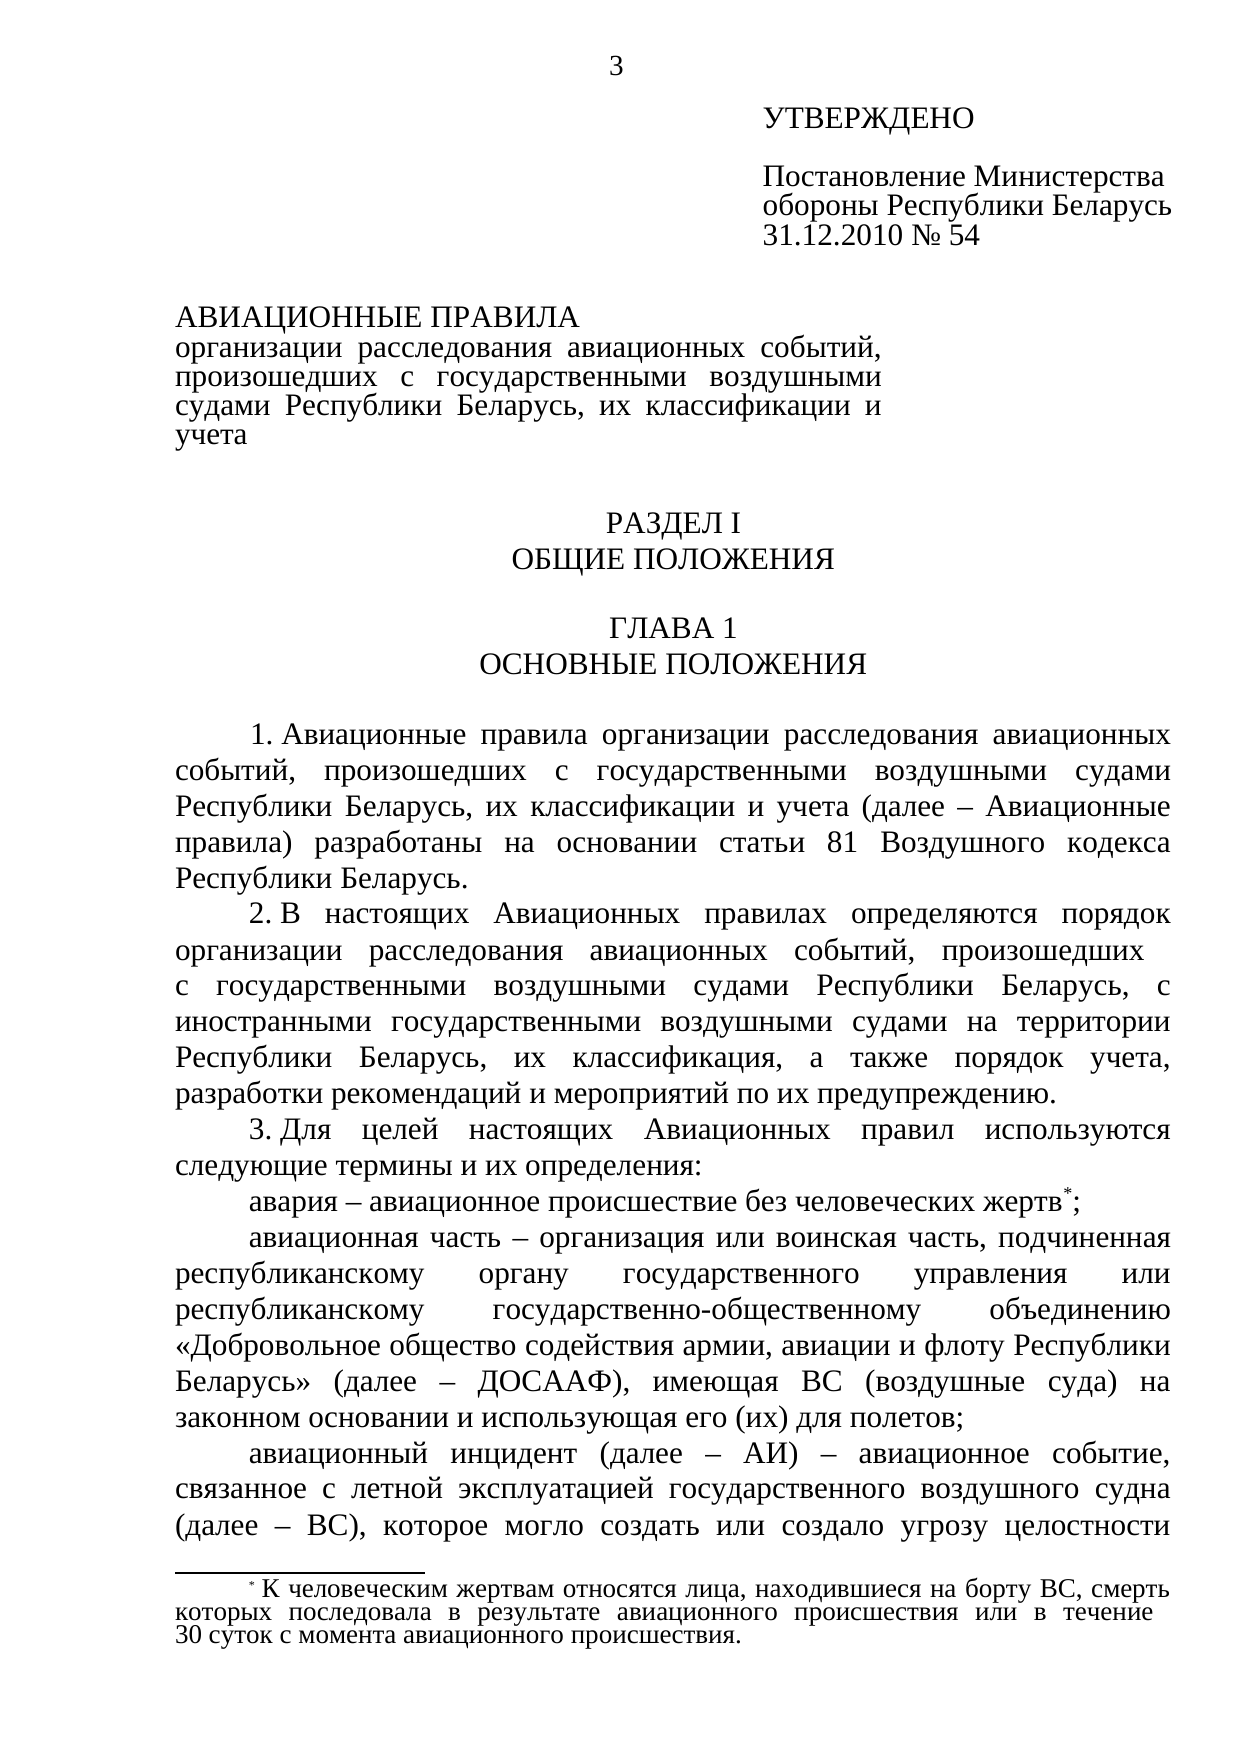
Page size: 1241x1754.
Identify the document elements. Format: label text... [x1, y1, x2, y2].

text авария – авиационное происшествие без человеческих жертв*; [175, 1182, 1172, 1218]
subtitle ОСНОВНЫЕ ПОЛОЖЕНИЯ [175, 646, 1172, 682]
text 31.12.2010 № 5400 [762, 222, 1172, 251]
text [175, 1434, 1172, 1542]
subtitle организации расследования авиационных событий, произошедших с государственными воздушными судами Республики Беларусь, их классификации и учета [175, 334, 882, 450]
subtitle УТВЕРЖДЕНО [762, 105, 1177, 134]
subtitle РАЗДЕЛ I [175, 504, 1172, 540]
list В настоящих Авиационных правилах определяются порядок организации расследования авиационных событий, произошедших с государственными воздушными судами Республики Беларусь, с иностранными государственными воздушными судами на территории Республики Беларусь, их классификация, а также порядок учета, разработки рекомендаций и мероприятий по их предупреждению. [175, 895, 1172, 1110]
subtitle ОБЩИЕ ПОЛОЖЕНИЯ [175, 540, 1172, 576]
subtitle Авиационные правила организации расследования авиационных событий, произошедших с государственными воздушными судами Республики Беларусь, их классификации и учета (далее – Авиационные правила) разработаны на основании статьи 81 Воздушного кодекса Республики Беларусь. [175, 715, 1172, 895]
text авиационная часть – организация или воинская часть, подчиненная республиканскому органу государственного управления или республиканскому государственно-общественному объединению «Добровольное общество содействия армии, авиации и флоту Республики Беларусь» (далее – ДОСААФ), имеющая ВС (воздушные суда) на законном основании и использующая его (их) для полетов; [175, 1218, 1172, 1434]
subtitle ГЛАВА 1 [175, 610, 1172, 646]
subtitle Авиационные правила [175, 304, 882, 334]
list Для целей настоящих Авиационных правил используются следующие термины и их определения: [175, 1110, 1172, 1182]
text Постановление Министерства обороны Республики Беларусь [762, 163, 1177, 222]
